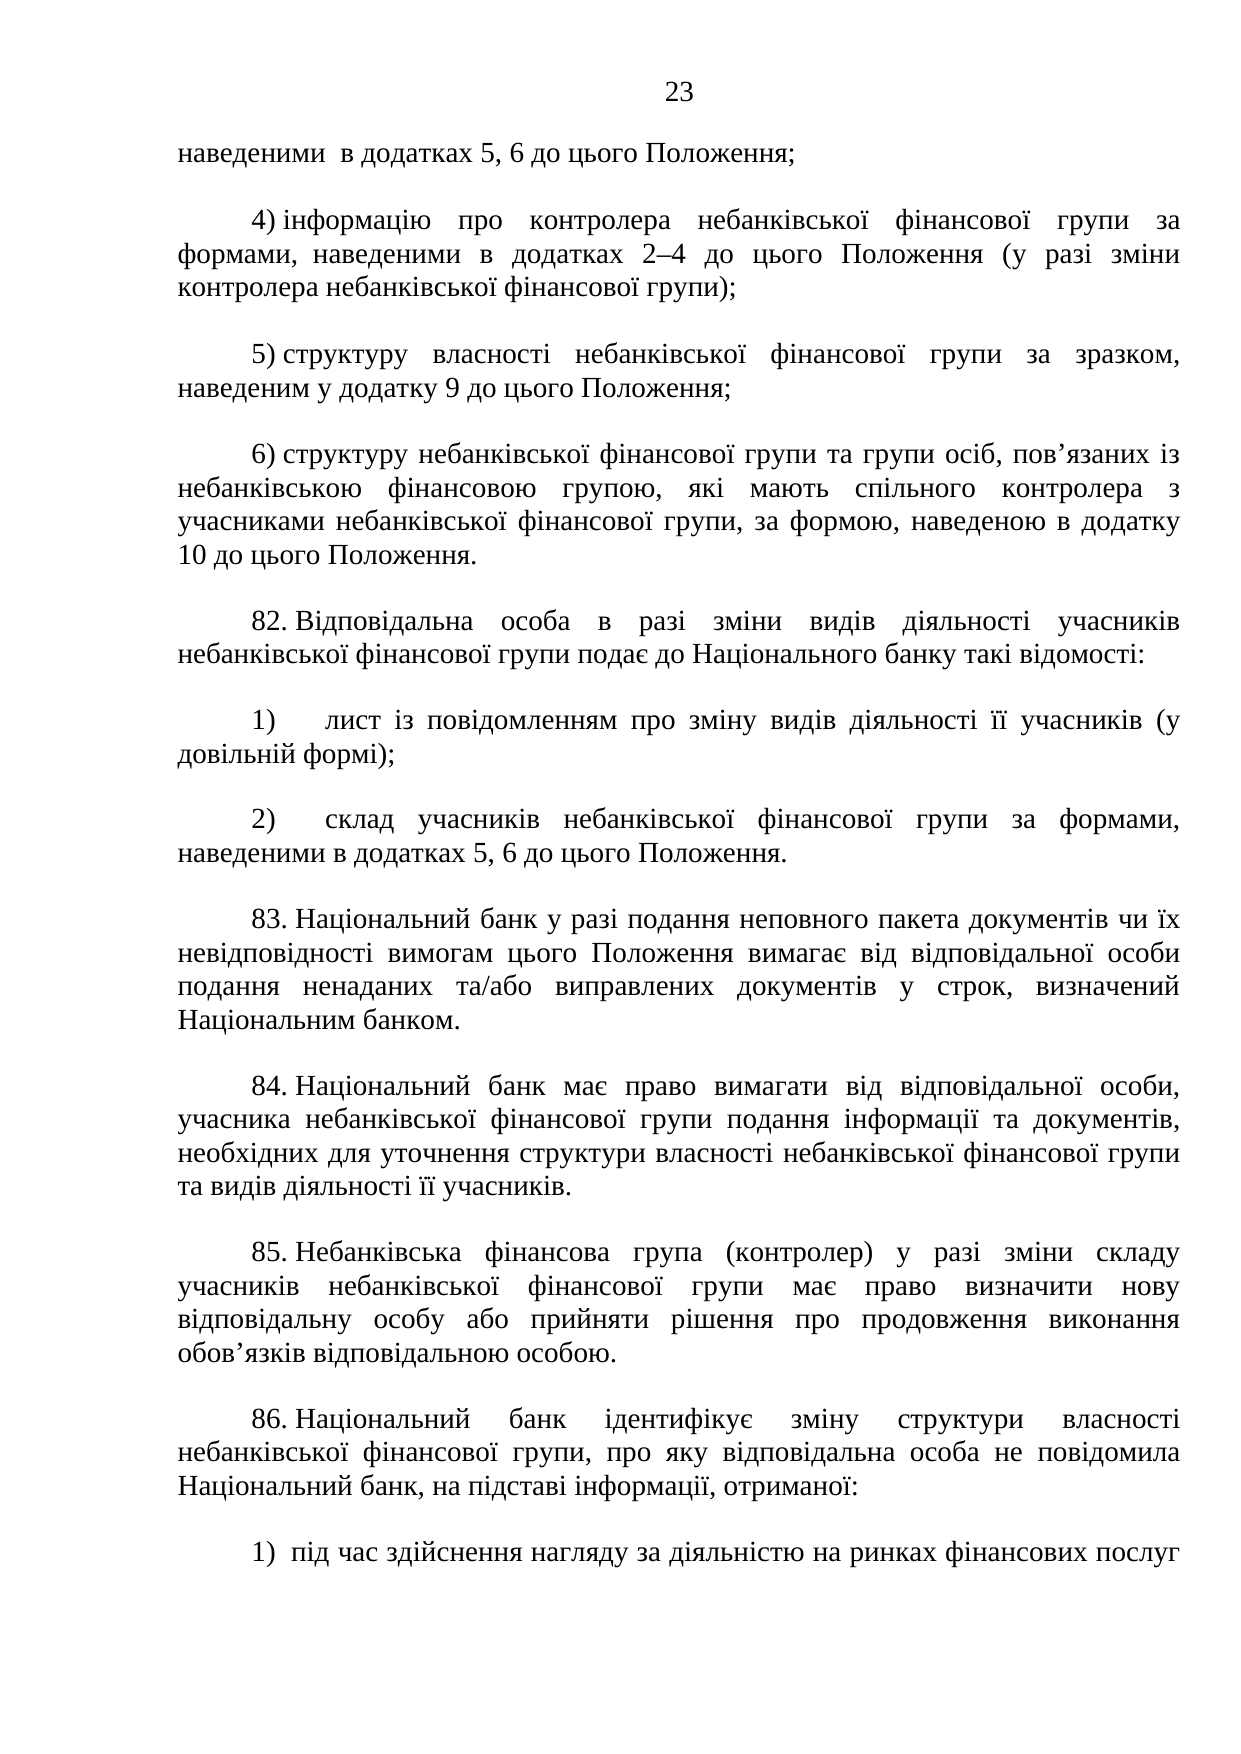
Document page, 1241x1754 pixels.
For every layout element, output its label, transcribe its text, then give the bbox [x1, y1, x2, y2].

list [177, 1534, 1181, 1567]
list склад учасників небанківської фінансової групи за формами, наведеними в додатках 5, 6 до цього Положення. [177, 802, 1181, 869]
list Національний банк ідентифікує зміну структури власності небанківської фінансової групи, про яку відповідальна особа не повідомила Національний банк, на підставі інформації, отриманої: [177, 1401, 1181, 1501]
list структуру власності небанківської фінансової групи за зразком, наведеним у додатку 9 до цього Положення; [177, 337, 1181, 404]
list Відповідальна особа в разі зміни видів діяльності учасників небанківської фінансової групи подає до Національного банку такі відомості: [177, 603, 1181, 670]
list інформацію про контролера небанківської фінансової групи за формами, наведеними в додатках 2–4 до цього Положення (у разі зміни контролера небанківської фінансової групи); [177, 202, 1181, 303]
list Небанківська фінансова група (контролер) у разі зміни складу учасників небанківської фінансової групи має право визначити нову відповідальну особу або прийняти рішення про продовження виконання обов’язків відповідальною особою. [177, 1234, 1181, 1368]
list структуру небанківської фінансової групи та групи осіб, пов’язаних із небанківською фінансовою групою, які мають спільного контролера з учасниками небанківської фінансової групи, за формою, наведеною в додатку 10 до цього Положення. [177, 436, 1181, 570]
list лист із повідомленням про зміну видів діяльності її учасників (у довільній формі); [177, 702, 1181, 769]
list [177, 135, 1181, 169]
list Національний банк у разі подання неповного пакета документів чи їх невідповідності вимогам цього Положення вимагає від відповідальної особи подання ненаданих та/або виправлених документів у строк, визначений Національним банком. [177, 901, 1181, 1035]
list Національний банк має право вимагати від відповідальної особи, учасника небанківської фінансової групи подання інформації та документів, необхідних для уточнення структури власності небанківської фінансової групи та видів діяльності її учасників. [177, 1068, 1181, 1202]
